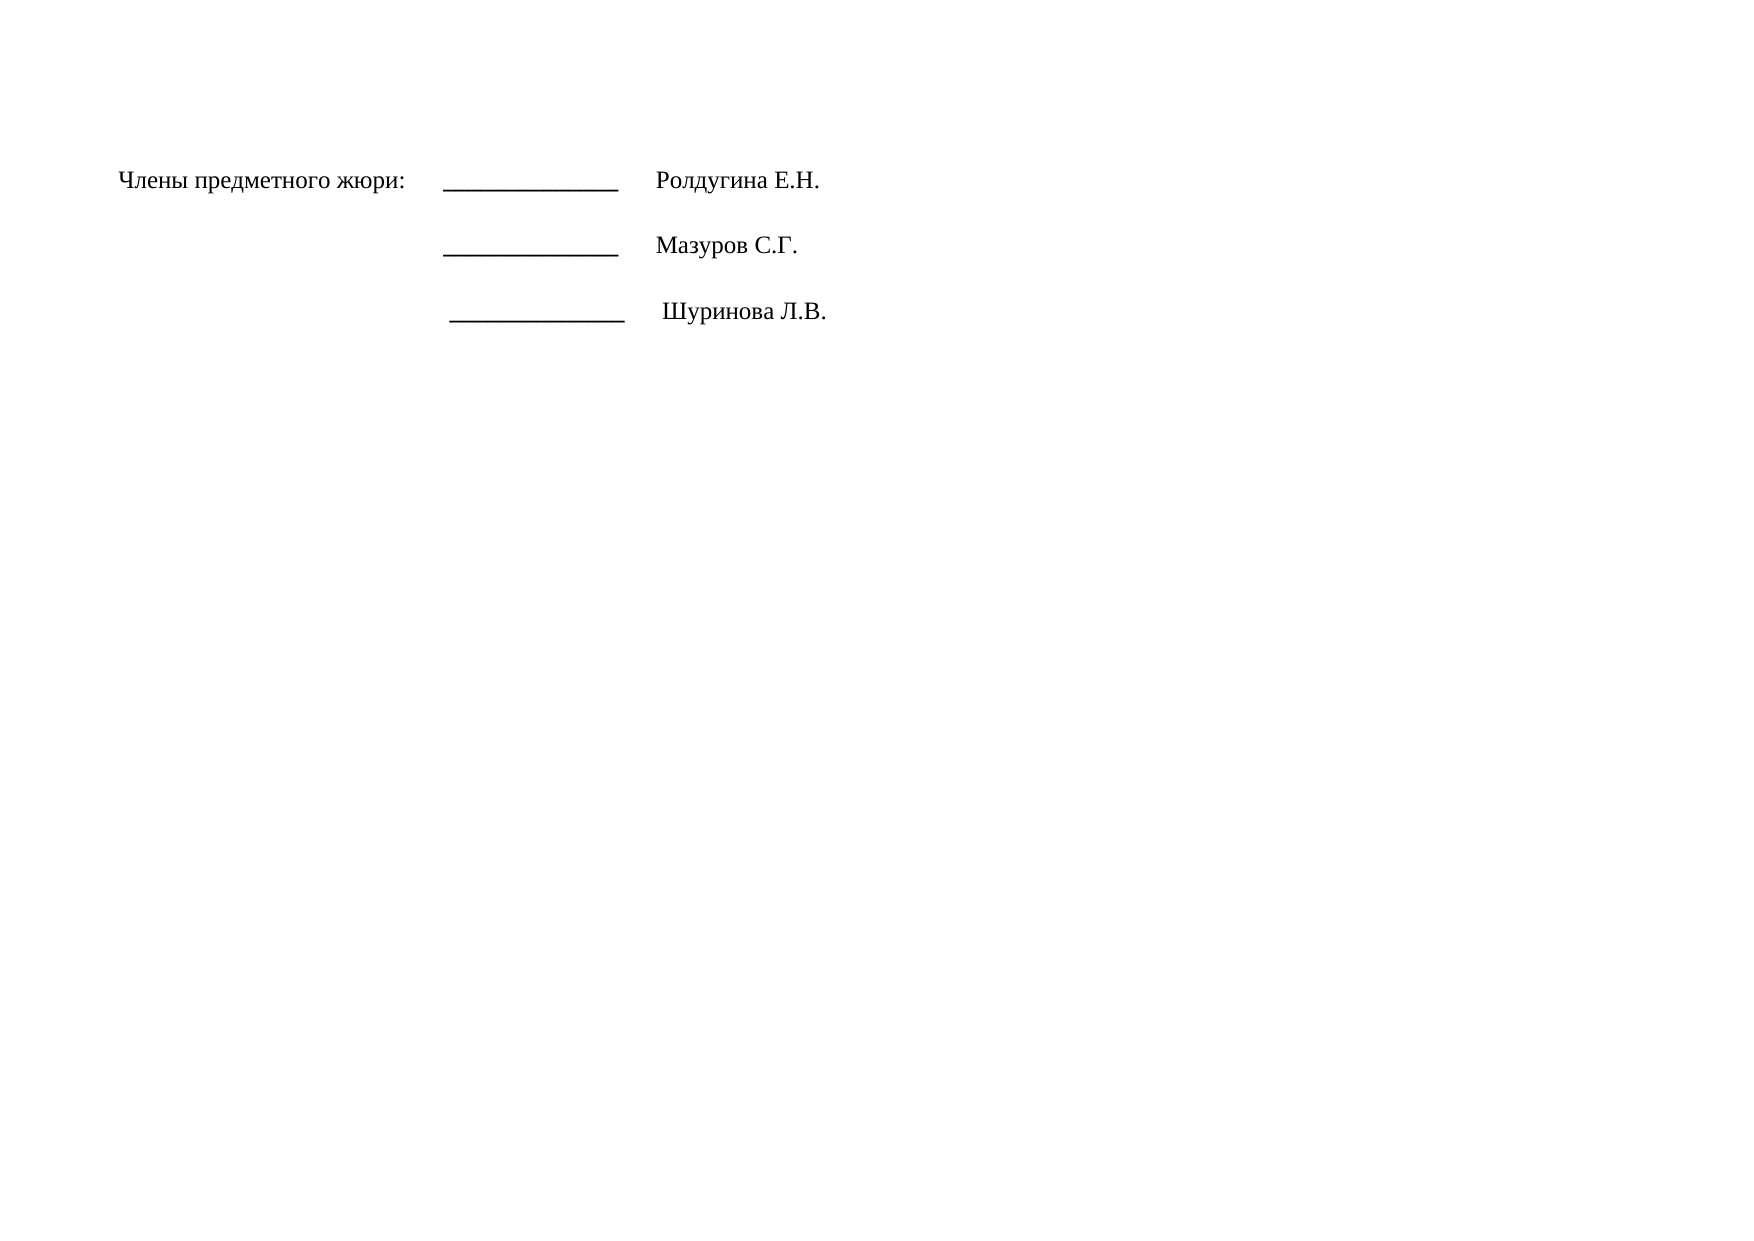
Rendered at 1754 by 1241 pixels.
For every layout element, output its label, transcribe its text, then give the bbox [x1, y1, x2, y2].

text Члены предметного жюри: ______________ Ролдугина Е.Н. [118, 165, 1636, 194]
text ______________ Мазуров С.Г. [118, 230, 1636, 259]
text ______________ Шуринова Л.В. [118, 296, 1636, 324]
